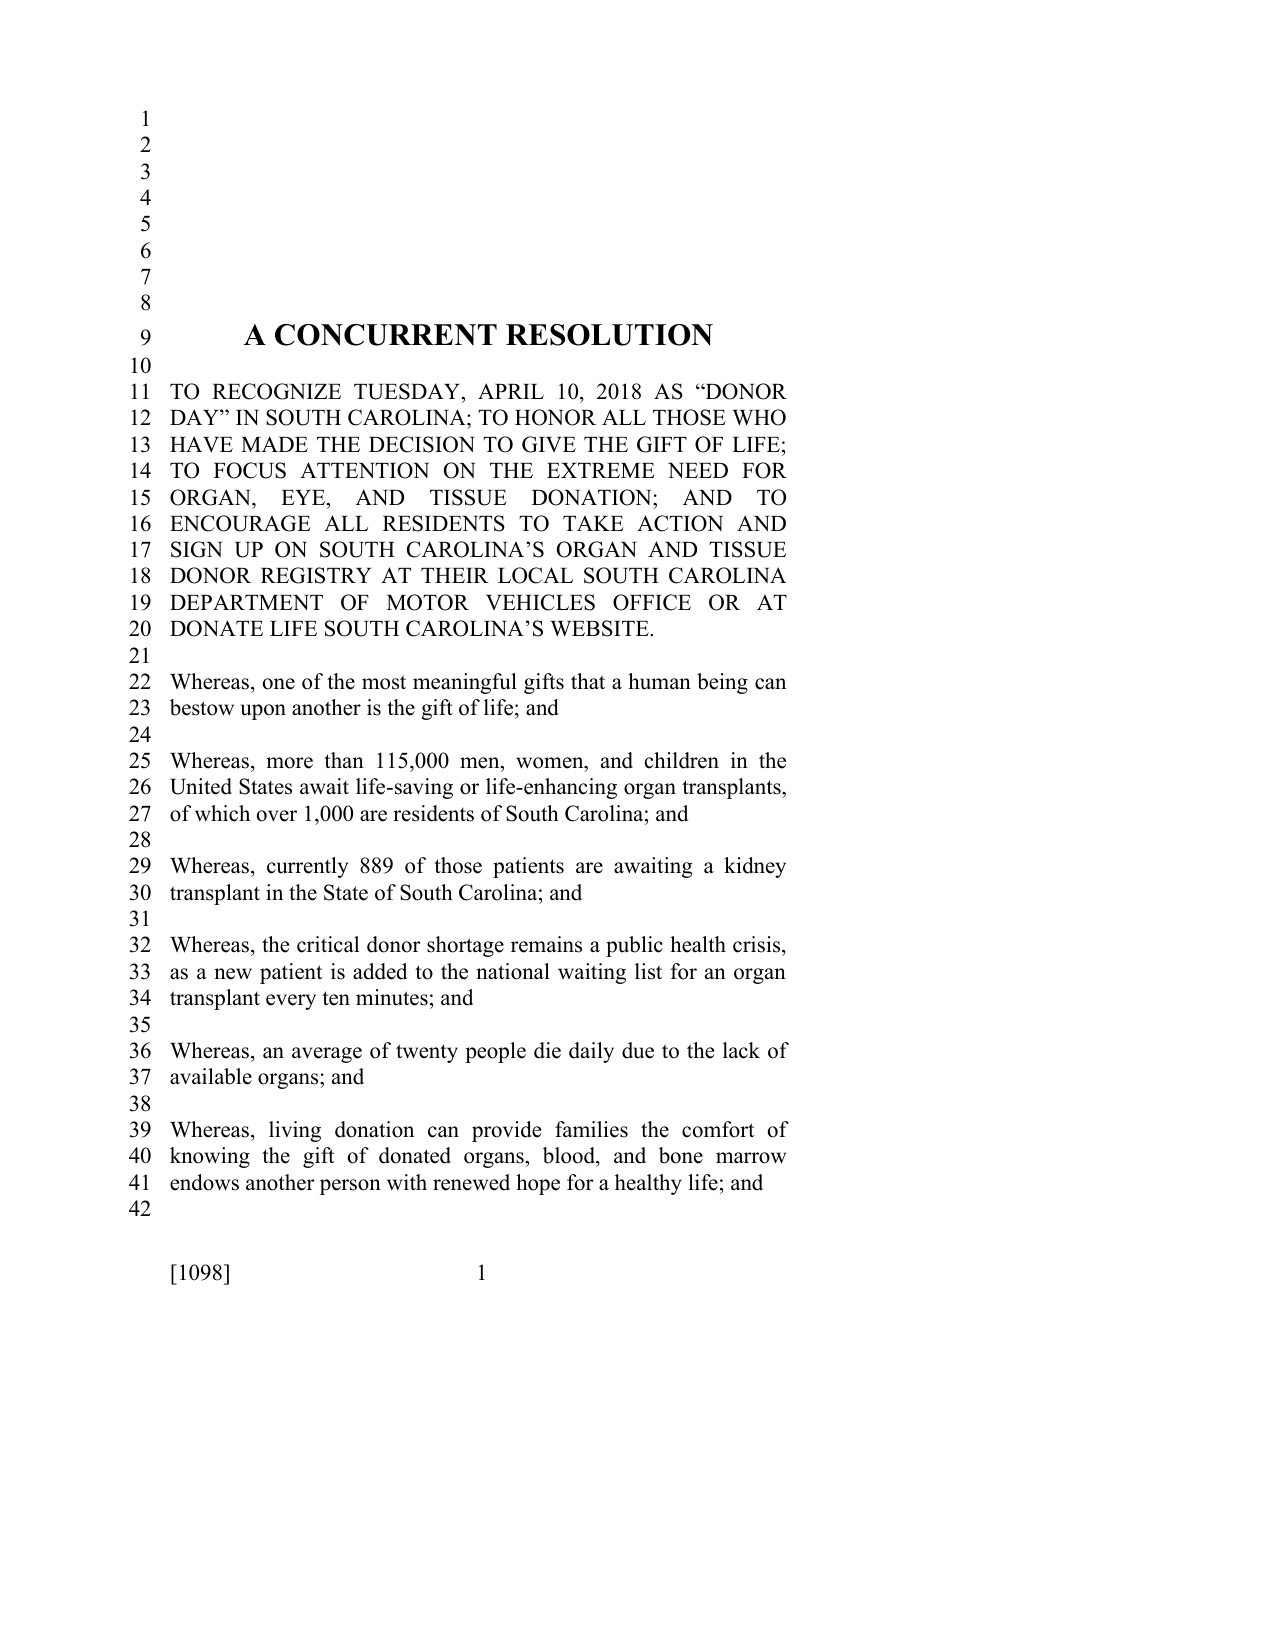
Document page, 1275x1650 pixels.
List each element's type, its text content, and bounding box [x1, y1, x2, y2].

text A CONCURRENT RESOLUTION [169, 316, 787, 352]
text Whereas, one of the most meaningful gifts that a human being can bestow upon another is the gift of life; and [169, 668, 787, 721]
text Whereas, currently 889 of those patients are awaiting a kidney transplant in the State of South Carolina; and [169, 852, 787, 905]
text Whereas, living donation can provide families the comfort of knowing the gift of donated organs, blood, and bone marrow endows another person with renewed hope for a healthy life; and [169, 1116, 787, 1195]
text TO RECOGNIZE TUESDAY, APRIL 10, 2018 AS “DONOR DAY” IN SOUTH CAROLINA; TO HONOR ALL THOSE WHO HAVE MADE THE DECISION TO GIVE THE GIFT OF LIFE; TO FOCUS ATTENTION ON THE EXTREME NEED FOR ORGAN, EYE, AND TISSUE DONATION; AND TO ENCOURAGE ALL RESIDENTS TO TAKE ACTION AND SIGN UP ON SOUTH CAROLINA’S ORGAN AND TISSUE DONOR REGISTRY AT THEIR LOCAL SOUTH CAROLINA DEPARTMENT OF MOTOR VEHICLES OFFICE OR AT DONATE LIFE SOUTH CAROLINA’S WEBSITE. [169, 378, 787, 642]
text Whereas, more than 115,000 men, women, and children in the United States await life-saving or life-enhancing organ transplants, of which over 1,000 are residents of South Carolina; and [169, 747, 787, 826]
text Whereas, an average of twenty people die daily due to the lack of available organs; and [169, 1037, 787, 1090]
text Whereas, the critical donor shortage remains a public health crisis, as a new patient is added to the national waiting list for an organ transplant every ten minutes; and [169, 932, 787, 1011]
